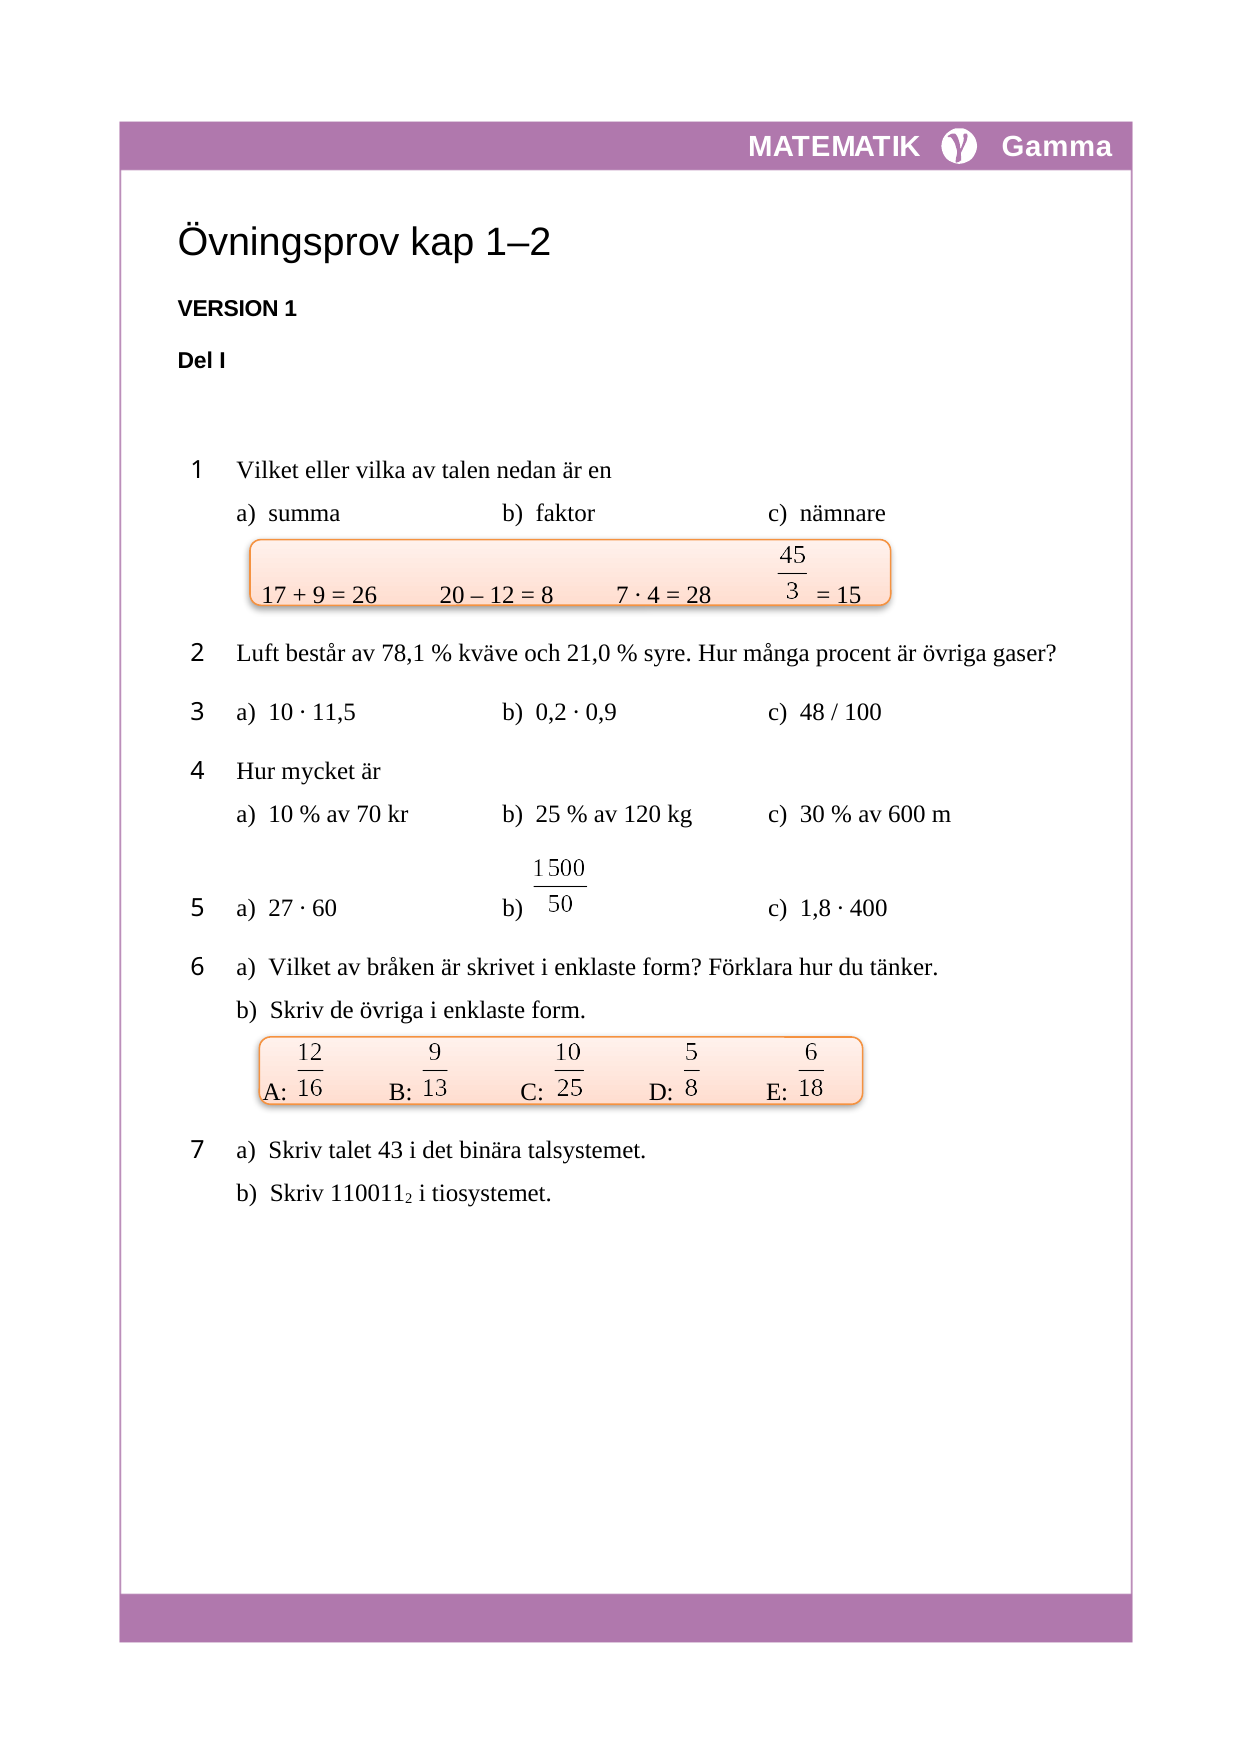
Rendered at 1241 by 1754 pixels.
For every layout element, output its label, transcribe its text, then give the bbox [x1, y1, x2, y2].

text VERSION 1 [177, 295, 1063, 322]
text b) Skriv 1100112 i tiosystemet. [177, 1178, 1063, 1207]
text Del I [177, 347, 1063, 373]
text A: B: C: D: E: [177, 1037, 1063, 1106]
text 17 + 9 = 26 20 – 12 = 8 7 ∙ 4 = 28 = 15 [177, 540, 1063, 609]
text a) 10 % av 70 kr b) 25 % av 120 kg c) 30 % av 600 m [177, 799, 1063, 828]
text Övningsprov kap 1–2 [177, 218, 1063, 264]
text 6 a) Vilket av bråken är skrivet i enklaste form? Förklara hur du tänker. [177, 949, 1063, 983]
text 4 Hur mycket är [177, 752, 1063, 786]
text b) Skriv de övriga i enklaste form. [177, 996, 1063, 1024]
text 2 Luft består av 78,1 % kväve och 21,0 % syre. Hur många procent är övriga gaser? [177, 634, 1063, 668]
text 5 a) 27 ∙ 60 b) c) 1,8 ∙ 400 [177, 853, 1063, 924]
text 3 a) 10 ∙ 11,5 b) 0,2 ∙ 0,9 c) 48 / 100 [177, 693, 1063, 727]
text 7 a) Skriv talet 43 i det binära talsystemet. [177, 1131, 1063, 1165]
text 1 Vilket eller vilka av talen nedan är en [177, 452, 1063, 486]
text a) summa b) faktor c) nämnare [177, 498, 1063, 527]
